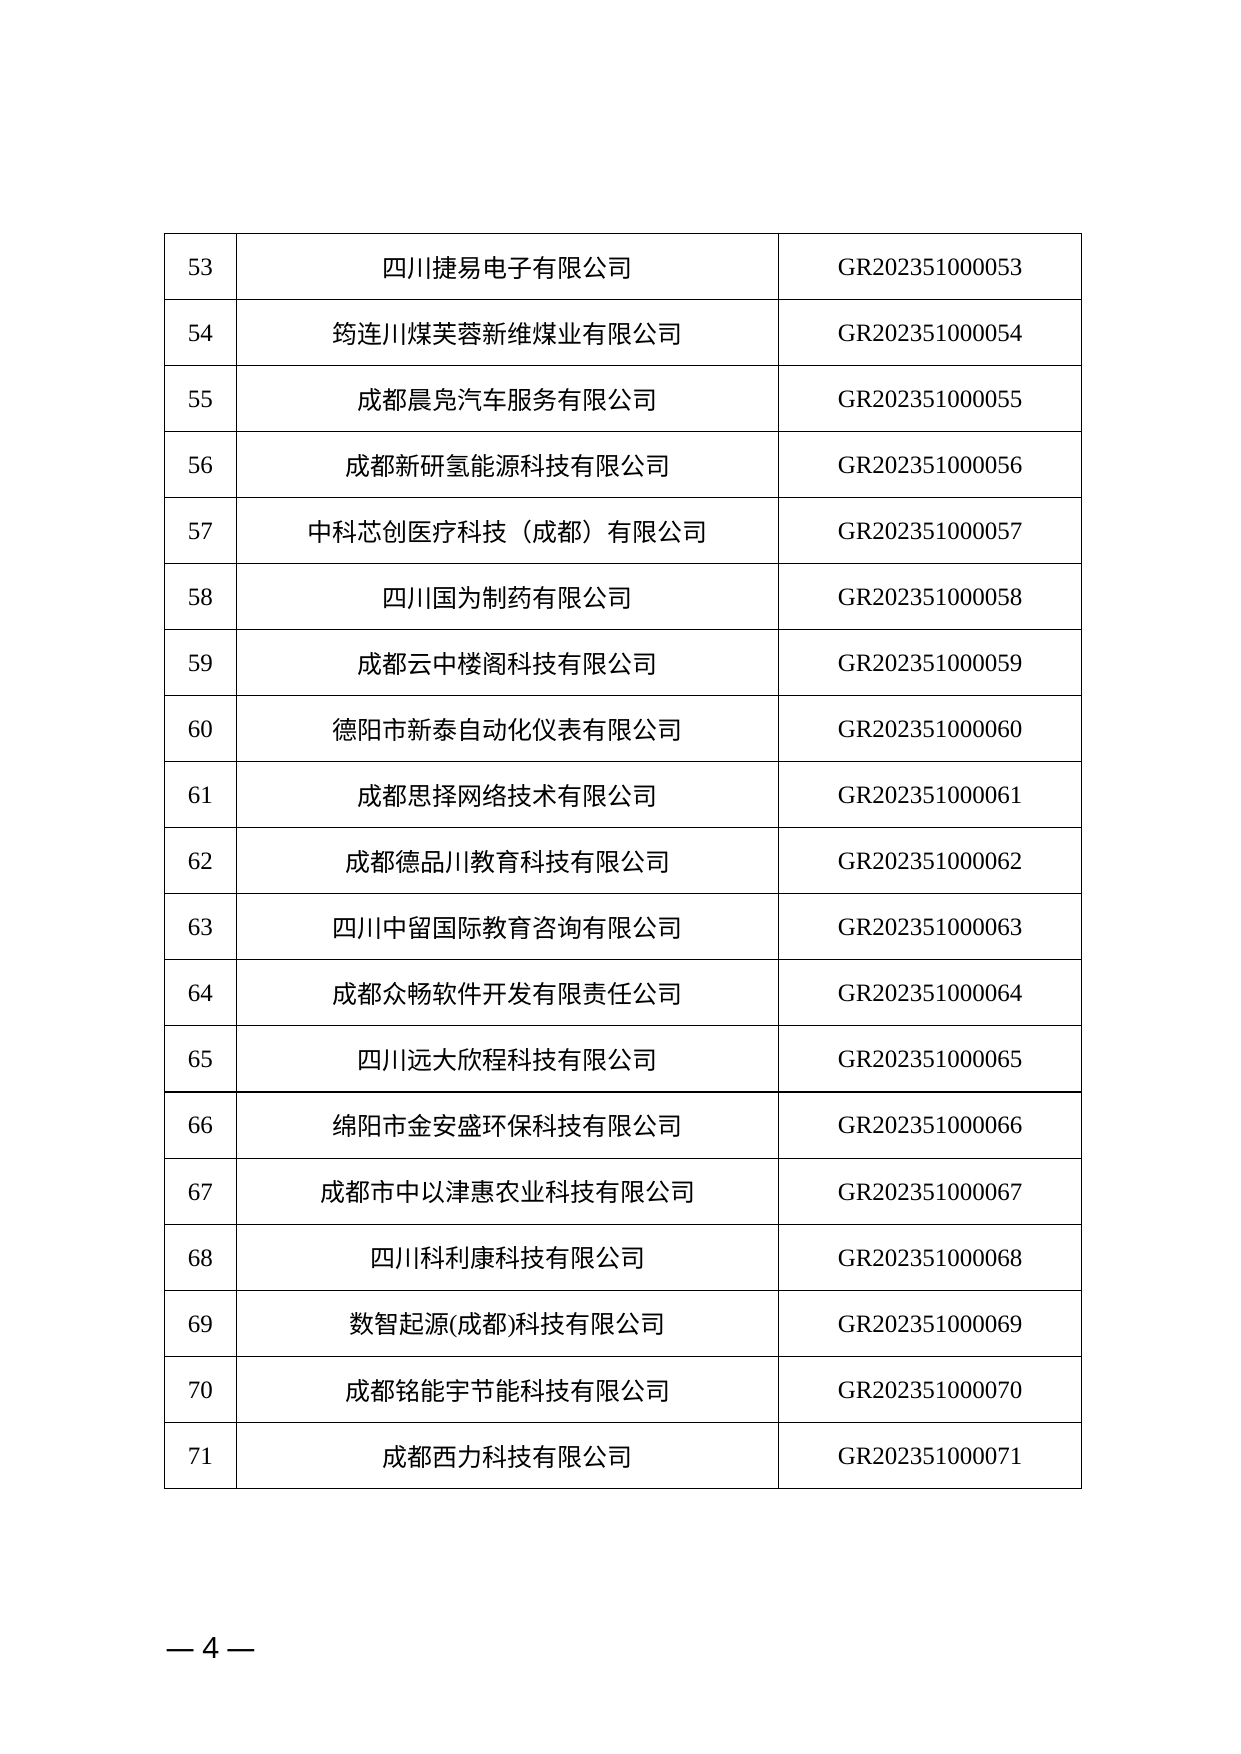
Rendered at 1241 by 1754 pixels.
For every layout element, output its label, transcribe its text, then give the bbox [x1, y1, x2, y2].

table_cell 四川中留国际教育咨询有限公司 [237, 894, 778, 959]
table_cell 54 [165, 300, 236, 365]
table_cell GR202351000069 [779, 1291, 1081, 1356]
table_cell 66 [165, 1093, 236, 1157]
table_cell 68 [165, 1225, 236, 1289]
table_cell GR202351000067 [779, 1159, 1081, 1223]
table_cell 成都思择网络技术有限公司 [237, 762, 778, 827]
table_cell 成都晨凫汽车服务有限公司 [237, 366, 778, 431]
table_cell GR202351000053 [779, 234, 1081, 299]
table_cell 成都市中以津惠农业科技有限公司 [237, 1159, 778, 1223]
table_cell 53 [165, 234, 236, 299]
table_cell GR202351000071 [779, 1423, 1081, 1488]
table_cell 四川国为制药有限公司 [237, 564, 778, 629]
table_cell GR202351000060 [779, 696, 1081, 761]
table_cell GR202351000054 [779, 300, 1081, 365]
table_cell 56 [165, 432, 236, 497]
table_cell GR202351000068 [779, 1225, 1081, 1289]
table_cell 62 [165, 828, 236, 893]
table_cell GR202351000061 [779, 762, 1081, 827]
table_cell GR202351000058 [779, 564, 1081, 629]
table_cell GR202351000065 [779, 1026, 1081, 1091]
table_cell 成都云中楼阁科技有限公司 [237, 630, 778, 695]
table_cell 德阳市新泰自动化仪表有限公司 [237, 696, 778, 761]
table_cell 数智起源(成都)科技有限公司 [237, 1291, 778, 1356]
table_cell 70 [165, 1357, 236, 1422]
table_cell 55 [165, 366, 236, 431]
table_cell GR202351000070 [779, 1357, 1081, 1422]
table_cell 成都西力科技有限公司 [237, 1423, 778, 1488]
table_cell 63 [165, 894, 236, 959]
table_cell 65 [165, 1026, 236, 1091]
table_cell 成都新研氢能源科技有限公司 [237, 432, 778, 497]
table_cell 57 [165, 498, 236, 563]
table_cell 71 [165, 1423, 236, 1488]
table_cell GR202351000066 [779, 1093, 1081, 1157]
table_cell 绵阳市金安盛环保科技有限公司 [237, 1093, 778, 1157]
table_cell GR202351000059 [779, 630, 1081, 695]
table_cell 成都德品川教育科技有限公司 [237, 828, 778, 893]
table_cell 成都铭能宇节能科技有限公司 [237, 1357, 778, 1422]
table_cell 四川科利康科技有限公司 [237, 1225, 778, 1289]
table_cell 四川捷易电子有限公司 [237, 234, 778, 299]
table_cell 58 [165, 564, 236, 629]
table_cell GR202351000062 [779, 828, 1081, 893]
table_cell 64 [165, 960, 236, 1025]
table_cell 59 [165, 630, 236, 695]
table_cell 67 [165, 1159, 236, 1223]
table_cell GR202351000055 [779, 366, 1081, 431]
table_cell GR202351000064 [779, 960, 1081, 1025]
table_cell 60 [165, 696, 236, 761]
table_cell 中科芯创医疗科技（成都）有限公司 [237, 498, 778, 563]
table_cell 61 [165, 762, 236, 827]
table_cell 筠连川煤芙蓉新维煤业有限公司 [237, 300, 778, 365]
table_cell 成都众畅软件开发有限责任公司 [237, 960, 778, 1025]
table_cell GR202351000056 [779, 432, 1081, 497]
table_cell 69 [165, 1291, 236, 1356]
table_cell GR202351000063 [779, 894, 1081, 959]
table_cell 四川远大欣程科技有限公司 [237, 1026, 778, 1091]
table_cell GR202351000057 [779, 498, 1081, 563]
